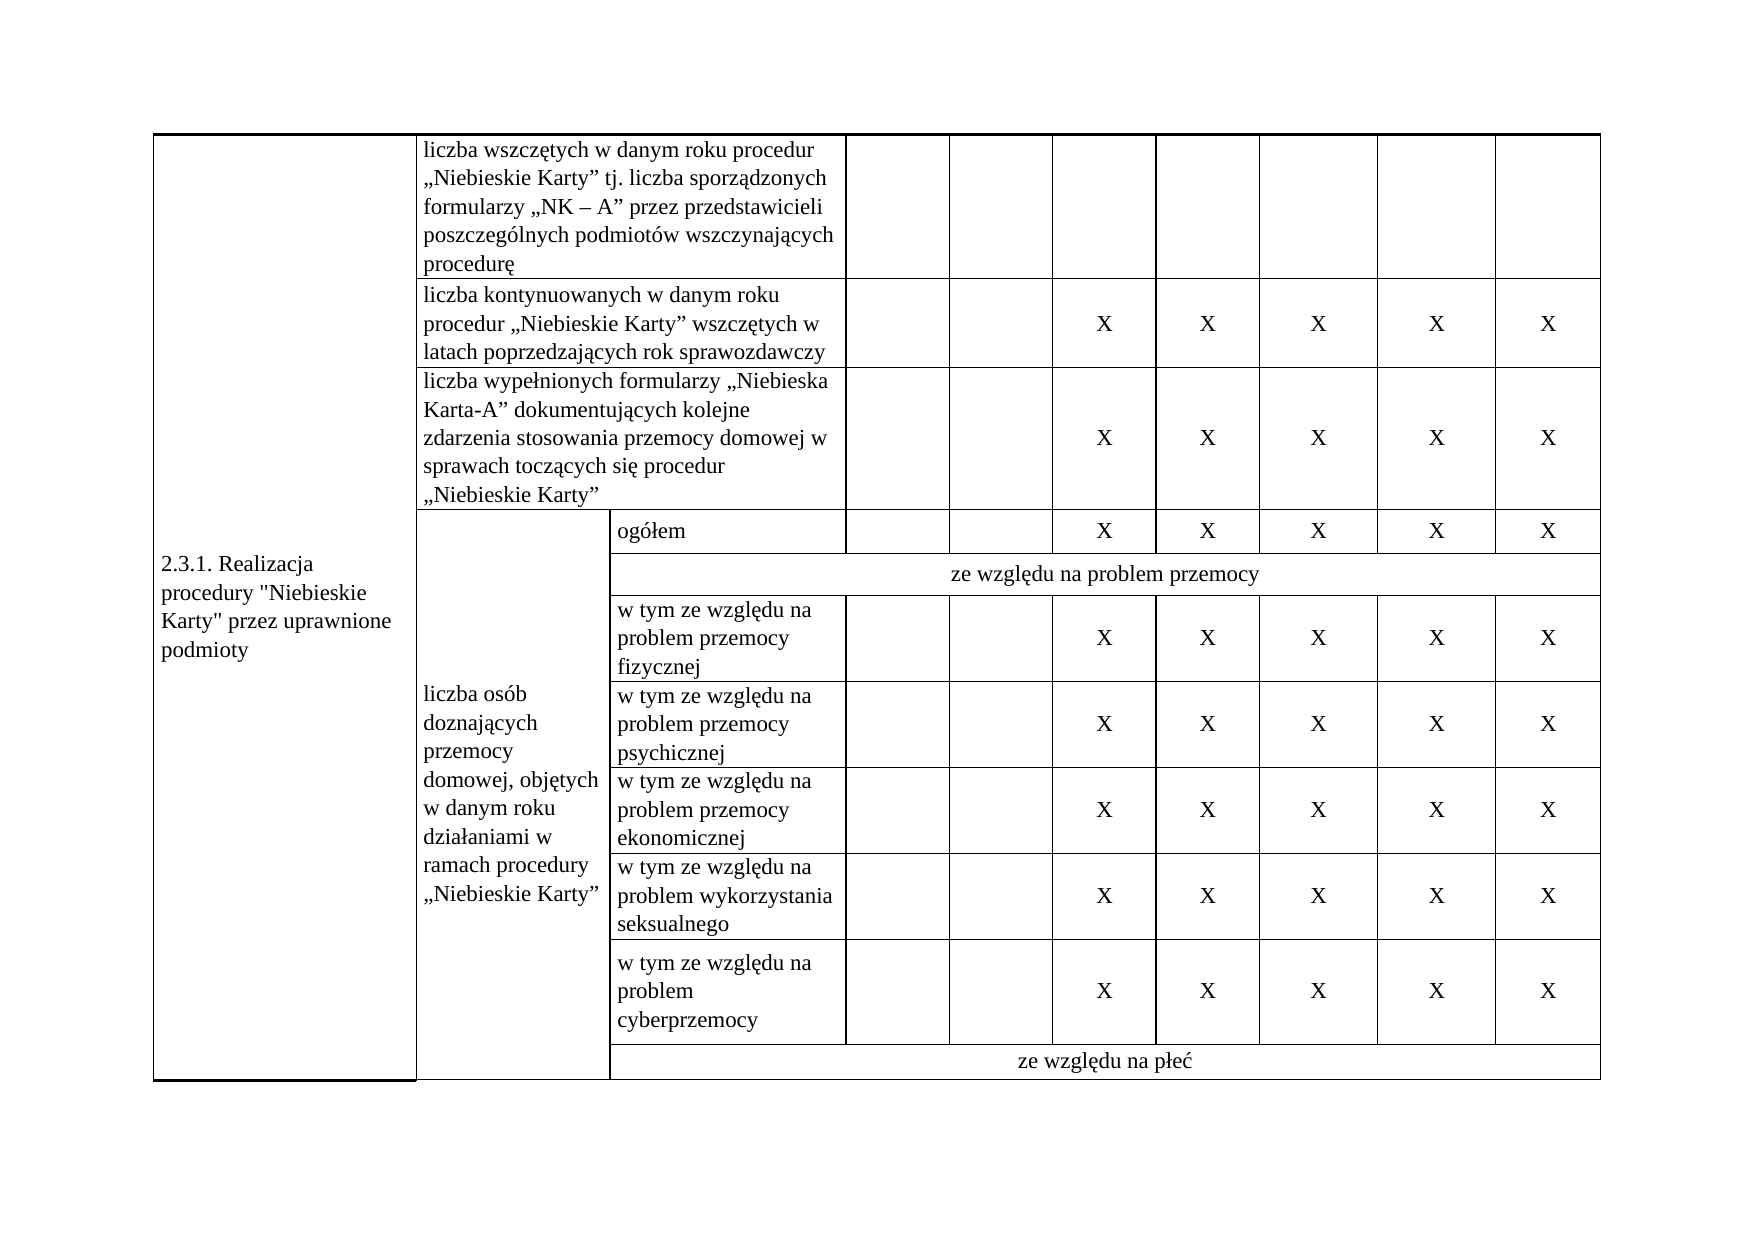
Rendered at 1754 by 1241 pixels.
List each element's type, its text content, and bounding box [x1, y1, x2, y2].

table_cell X [1496, 854, 1600, 939]
table_cell w tym ze względu na problem przemocy psychicznej [611, 682, 845, 767]
table_cell [950, 682, 1052, 767]
table_cell [1496, 136, 1600, 278]
table_cell [1053, 136, 1155, 278]
table_cell ze względu na problem przemocy [611, 554, 1600, 595]
table_cell liczba kontynuowanych w danym roku procedur „Niebieskie Karty” wszczętych w latach poprzedzających rok sprawozdawczy [417, 279, 845, 367]
table_cell X [1378, 279, 1495, 367]
table_cell X [1378, 768, 1495, 853]
table_cell [847, 768, 949, 853]
table_cell X [1157, 940, 1259, 1044]
table_cell X [1260, 768, 1377, 853]
table_cell w tym ze względu na problem wykorzystania seksualnego [611, 854, 845, 939]
table_cell X [1378, 510, 1495, 552]
table_cell w tym ze względu na problem cyberprzemocy [611, 940, 845, 1044]
table_cell X [1053, 682, 1155, 767]
table_cell X [1496, 510, 1600, 552]
table_cell liczba osób doznających przemocy domowej, objętych w danym roku działaniami w ramach procedury „Niebieskie Karty” [417, 510, 609, 1079]
table_cell X [1053, 510, 1155, 552]
table_cell [1378, 136, 1495, 278]
table_cell ogółem [611, 510, 845, 552]
table_cell X [1157, 596, 1259, 681]
table_cell X [1260, 682, 1377, 767]
table_cell X [1053, 940, 1155, 1044]
table_cell X [1496, 368, 1600, 509]
table_cell X [1378, 368, 1495, 509]
table_cell [950, 136, 1052, 278]
table_cell w tym ze względu na problem przemocy ekonomicznej [611, 768, 845, 853]
table_cell X [1496, 279, 1600, 367]
table_cell X [1260, 368, 1377, 509]
table_cell X [1496, 768, 1600, 853]
table_cell X [1496, 940, 1600, 1044]
table_cell X [1378, 682, 1495, 767]
table_cell X [1378, 596, 1495, 681]
table_cell X [1260, 854, 1377, 939]
table_cell X [1053, 596, 1155, 681]
table_cell X [1157, 279, 1259, 367]
table_cell X [1496, 682, 1600, 767]
table_cell X [1260, 510, 1377, 552]
table_cell [847, 596, 949, 681]
table_cell X [1157, 854, 1259, 939]
table_cell X [1053, 854, 1155, 939]
table_cell [950, 596, 1052, 681]
table_cell 2.3.1. Realizacja procedury "Niebieskie Karty" przez uprawnione podmioty [154, 136, 416, 1079]
table_cell [847, 510, 949, 552]
table_cell X [1260, 279, 1377, 367]
table_cell liczba wszczętych w danym roku procedur „Niebieskie Karty” tj. liczba sporządzonych formularzy „NK – A” przez przedstawicieli poszczególnych podmiotów wszczynających procedurę [417, 136, 845, 278]
table_cell ze względu na płeć [611, 1045, 1600, 1079]
table_cell [847, 682, 949, 767]
table_cell w tym ze względu na problem przemocy fizycznej [611, 596, 845, 681]
table_cell [950, 940, 1052, 1044]
table_cell [950, 279, 1052, 367]
table_cell X [1157, 368, 1259, 509]
table_cell X [1157, 682, 1259, 767]
table_cell [847, 279, 949, 367]
table_cell [950, 510, 1052, 552]
table_cell [950, 768, 1052, 853]
table_cell X [1053, 768, 1155, 853]
table_cell X [1260, 596, 1377, 681]
table_cell [950, 368, 1052, 509]
table_cell X [1053, 368, 1155, 509]
table_cell X [1157, 510, 1259, 552]
table_cell [950, 854, 1052, 939]
table_cell [1260, 136, 1377, 278]
table_cell X [1496, 596, 1600, 681]
table_cell X [1157, 768, 1259, 853]
table_cell [847, 854, 949, 939]
table_cell [847, 136, 949, 278]
table_cell X [1378, 854, 1495, 939]
table_cell [1157, 136, 1259, 278]
table_cell X [1378, 940, 1495, 1044]
table_cell X [1053, 279, 1155, 367]
table_cell [847, 940, 949, 1044]
table_cell liczba wypełnionych formularzy „Niebieska Karta-A” dokumentujących kolejne zdarzenia stosowania przemocy domowej w sprawach toczących się procedur „Niebieskie Karty” [417, 368, 845, 509]
table_cell X [1260, 940, 1377, 1044]
table_cell [847, 368, 949, 509]
